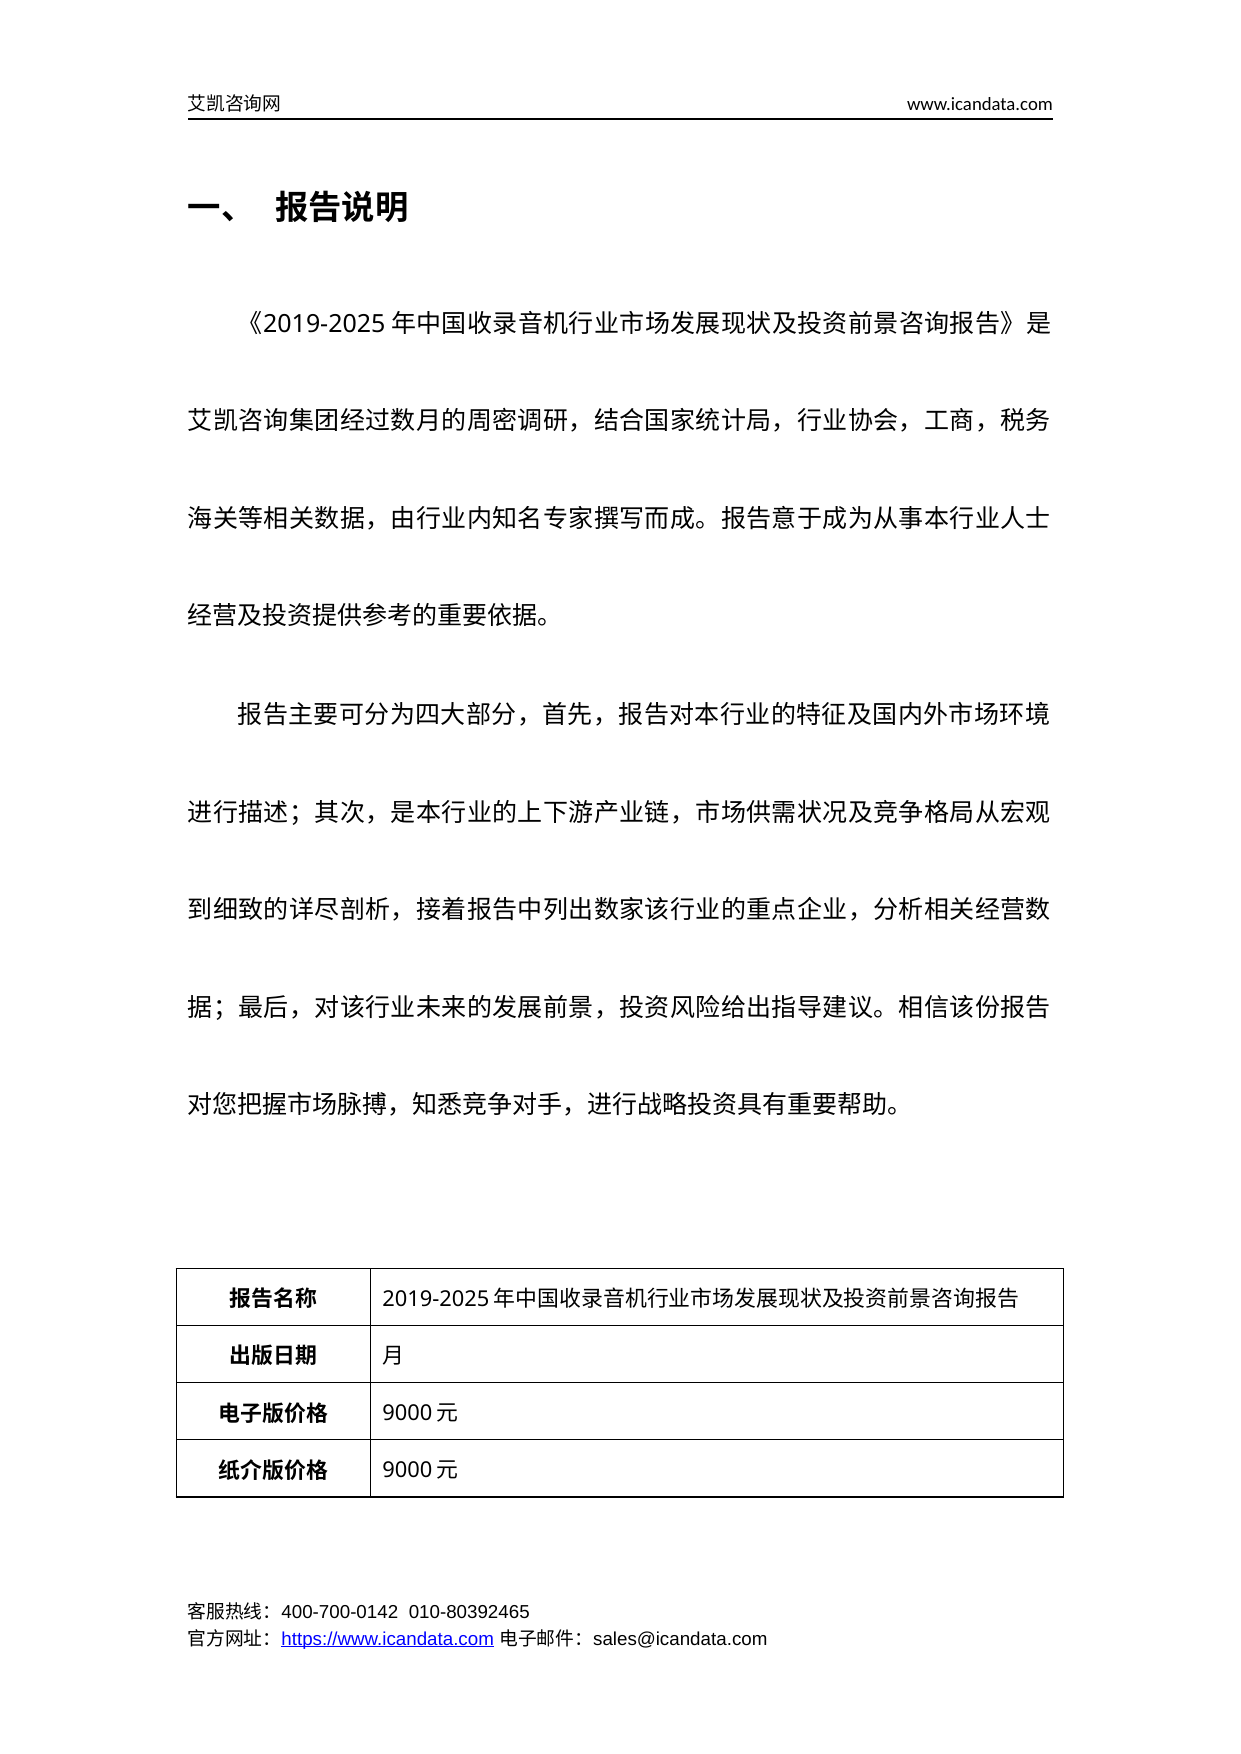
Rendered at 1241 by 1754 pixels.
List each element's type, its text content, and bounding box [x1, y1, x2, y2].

table_cell 9000元 [371, 1383, 1063, 1439]
table_cell 纸介版价格 [177, 1440, 370, 1496]
table_header 报告名称 [177, 1269, 370, 1325]
table_cell 9000元 [371, 1440, 1063, 1496]
subtitle 报告说明 [187, 172, 1053, 237]
table_cell 电子版价格 [177, 1383, 370, 1439]
text 报告主要可分为四大部分，首先，报告对本行业的特征及国内外市场环境进行描述；其次，是本行业的上下游产业链，市场供需状况及竞争格局从宏观到细致的详尽剖析，接着报告中列出数家该行业的重点企业，分析相关经营数据；最后，对该行业未来的发展前景，投资风险给出指导建议。相信该份报告对您把握市场脉搏，知悉竞争对手，进行战略投资具有重要帮助。 [187, 681, 1053, 1136]
table_cell 月 [371, 1326, 1063, 1382]
text 《2019-2025年中国收录音机行业市场发展现状及投资前景咨询报告》是艾凯咨询集团经过数月的周密调研，结合国家统计局，行业协会，工商，税务海关等相关数据，由行业内知名专家撰写而成。报告意于成为从事本行业人士经营及投资提供参考的重要依据。 [187, 289, 1053, 646]
table_cell 出版日期 [177, 1326, 370, 1382]
table_header 2019-2025年中国收录音机行业市场发展现状及投资前景咨询报告 [371, 1269, 1063, 1325]
